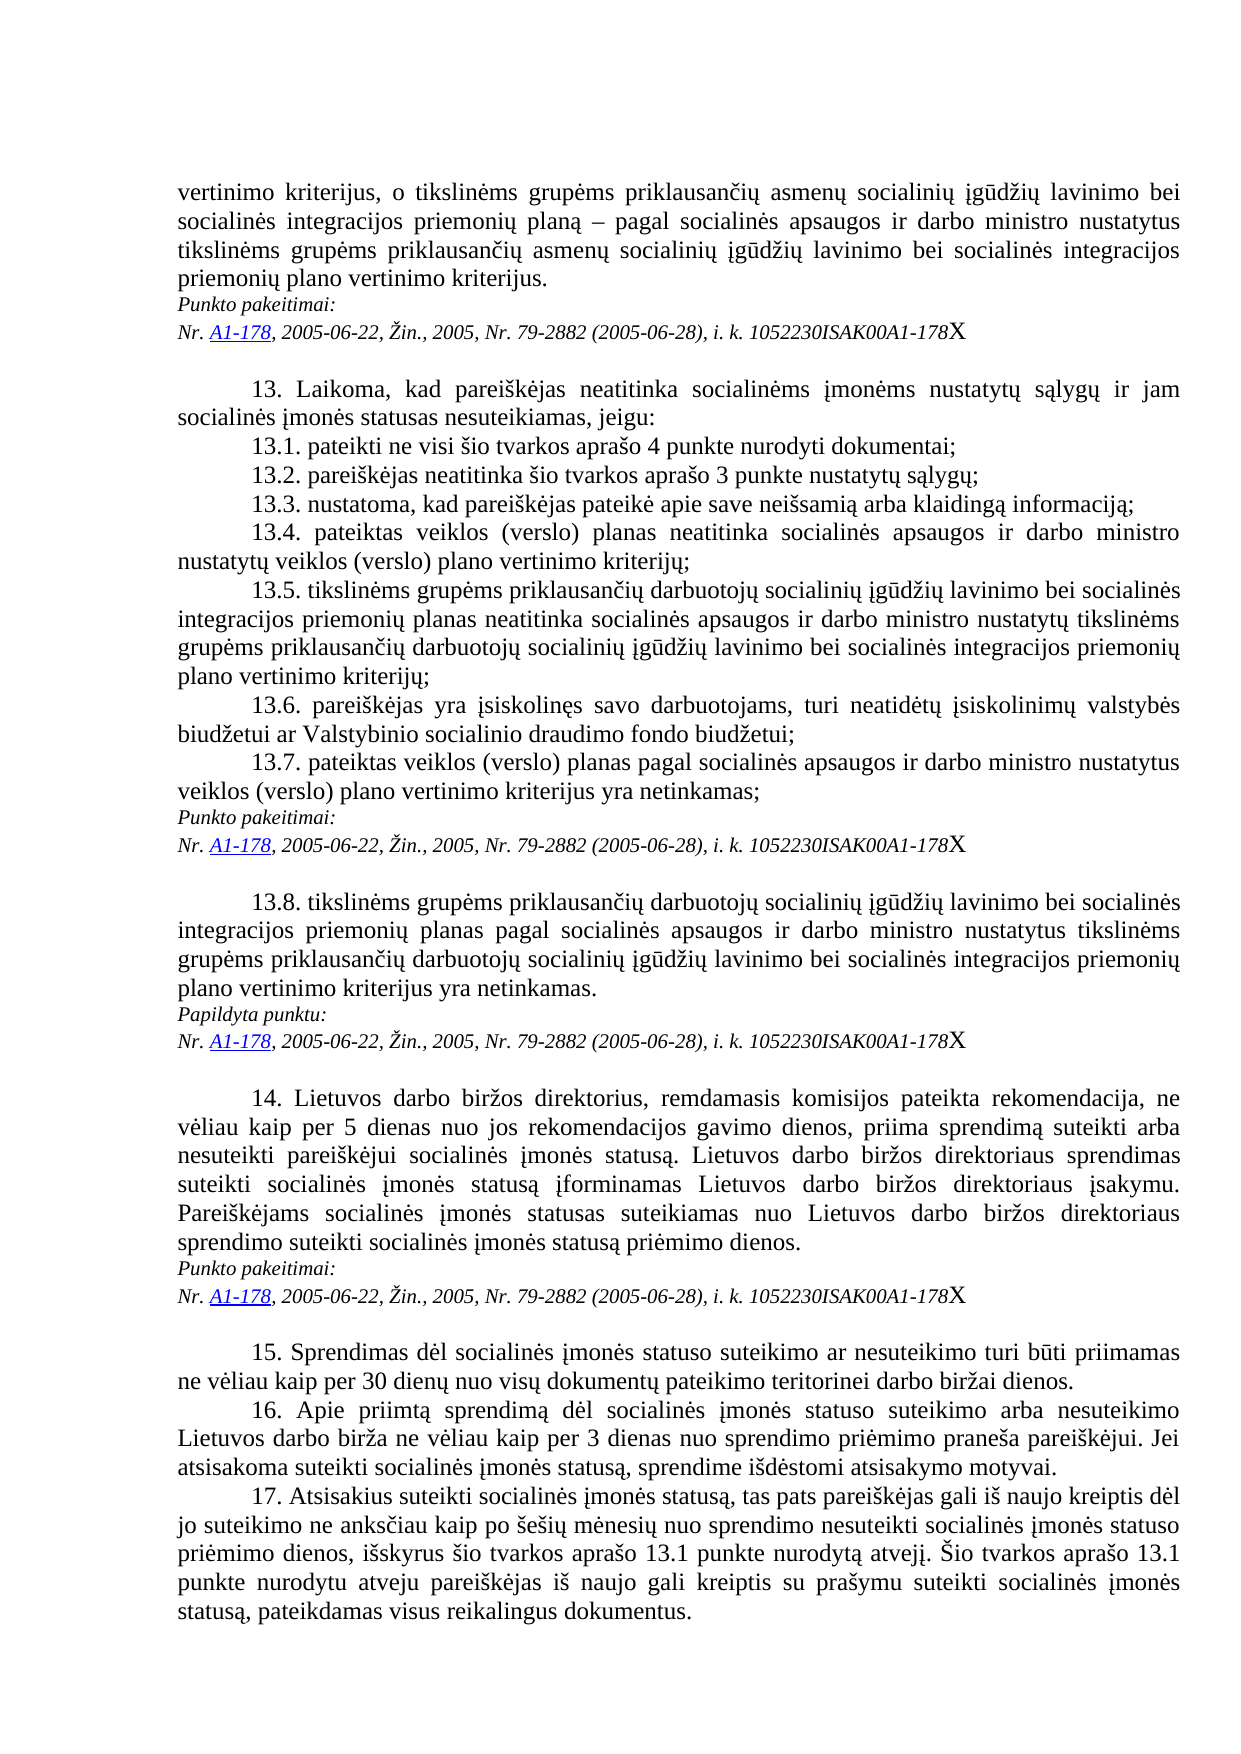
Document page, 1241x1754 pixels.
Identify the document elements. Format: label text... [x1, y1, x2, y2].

text 13.2. pareiškėjas neatitinka šio tvarkos aprašo 3 punkte nustatytų sąlygų; [177, 460, 1181, 489]
text 16. Apie priimtą sprendimą dėl socialinės įmonės statuso suteikimo arba nesuteikimo Lietuvos darbo birža ne vėliau kaip per 3 dienas nuo sprendimo priėmimo praneša pareiškėjui. Jei atsisakoma suteikti socialinės įmonės statusą, sprendime išdėstomi atsisakymo motyvai. [177, 1395, 1181, 1481]
text 13.6. pareiškėjas yra įsiskolinęs savo darbuotojams, turi neatidėtų įsiskolinimų valstybės biudžetui ar Valstybinio socialinio draudimo fondo biudžetui; [177, 690, 1181, 747]
text 13.4. pateiktas veiklos (verslo) planas neatitinka socialinės apsaugos ir darbo ministro nustatytų veiklos (verslo) plano vertinimo kriterijų; [177, 517, 1181, 575]
text 13.1. pateikti ne visi šio tvarkos aprašo 4 punkte nurodyti dokumentai; [177, 431, 1181, 460]
text 15. Sprendimas dėl socialinės įmonės statuso suteikimo ar nesuteikimo turi būti priimamas ne vėliau kaip per 30 dienų nuo visų dokumentų pateikimo teritorinei darbo biržai dienos. [177, 1337, 1181, 1395]
text 13.3. nustatoma, kad pareiškėjas pateikė apie save neišsamią arba klaidingą informaciją; [177, 489, 1181, 517]
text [177, 177, 1181, 292]
text 13.8. tikslinėms grupėms priklausančių darbuotojų socialinių įgūdžių lavinimo bei socialinės integracijos priemonių planas pagal socialinės apsaugos ir darbo ministro nustatytus tikslinėms grupėms priklausančių darbuotojų socialinių įgūdžių lavinimo bei socialinės integracijos priemonių plano vertinimo kriterijus yra netinkamas. [177, 887, 1181, 1002]
text 13.5. tikslinėms grupėms priklausančių darbuotojų socialinių įgūdžių lavinimo bei socialinės integracijos priemonių planas neatitinka socialinės apsaugos ir darbo ministro nustatytų tikslinėms grupėms priklausančių darbuotojų socialinių įgūdžių lavinimo bei socialinės integracijos priemonių plano vertinimo kriterijų; [177, 575, 1181, 690]
text 17. Atsisakius suteikti socialinės įmonės statusą, tas pats pareiškėjas gali iš naujo kreiptis dėl jo suteikimo ne anksčiau kaip po šešių mėnesių nuo sprendimo nesuteikti socialinės įmonės statuso priėmimo dienos, išskyrus šio tvarkos aprašo 13.1 punkte nurodytą atvejį. Šio tvarkos aprašo 13.1 punkte nurodytu atveju pareiškėjas iš naujo gali kreiptis su prašymu suteikti socialinės įmonės statusą, pateikdamas visus reikalingus dokumentus. [177, 1481, 1181, 1625]
text 14. Lietuvos darbo biržos direktorius, remdamasis komisijos pateikta rekomendacija, ne vėliau kaip per 5 dienas nuo jos rekomendacijos gavimo dienos, priima sprendimą suteikti arba nesuteikti pareiškėjui socialinės įmonės statusą. Lietuvos darbo biržos direktoriaus sprendimas suteikti socialinės įmonės statusą įforminamas Lietuvos darbo biržos direktoriaus įsakymu. Pareiškėjams socialinės įmonės statusas suteikiamas nuo Lietuvos darbo biržos direktoriaus sprendimo suteikti socialinės įmonės statusą priėmimo dienos. [177, 1083, 1181, 1256]
text 13.7. pateiktas veiklos (verslo) planas pagal socialinės apsaugos ir darbo ministro nustatytus veiklos (verslo) plano vertinimo kriterijus yra netinkamas; [177, 747, 1181, 805]
text 13. Laikoma, kad pareiškėjas neatitinka socialinėms įmonėms nustatytų sąlygų ir jam socialinės įmonės statusas nesuteikiamas, jeigu: [177, 374, 1181, 431]
